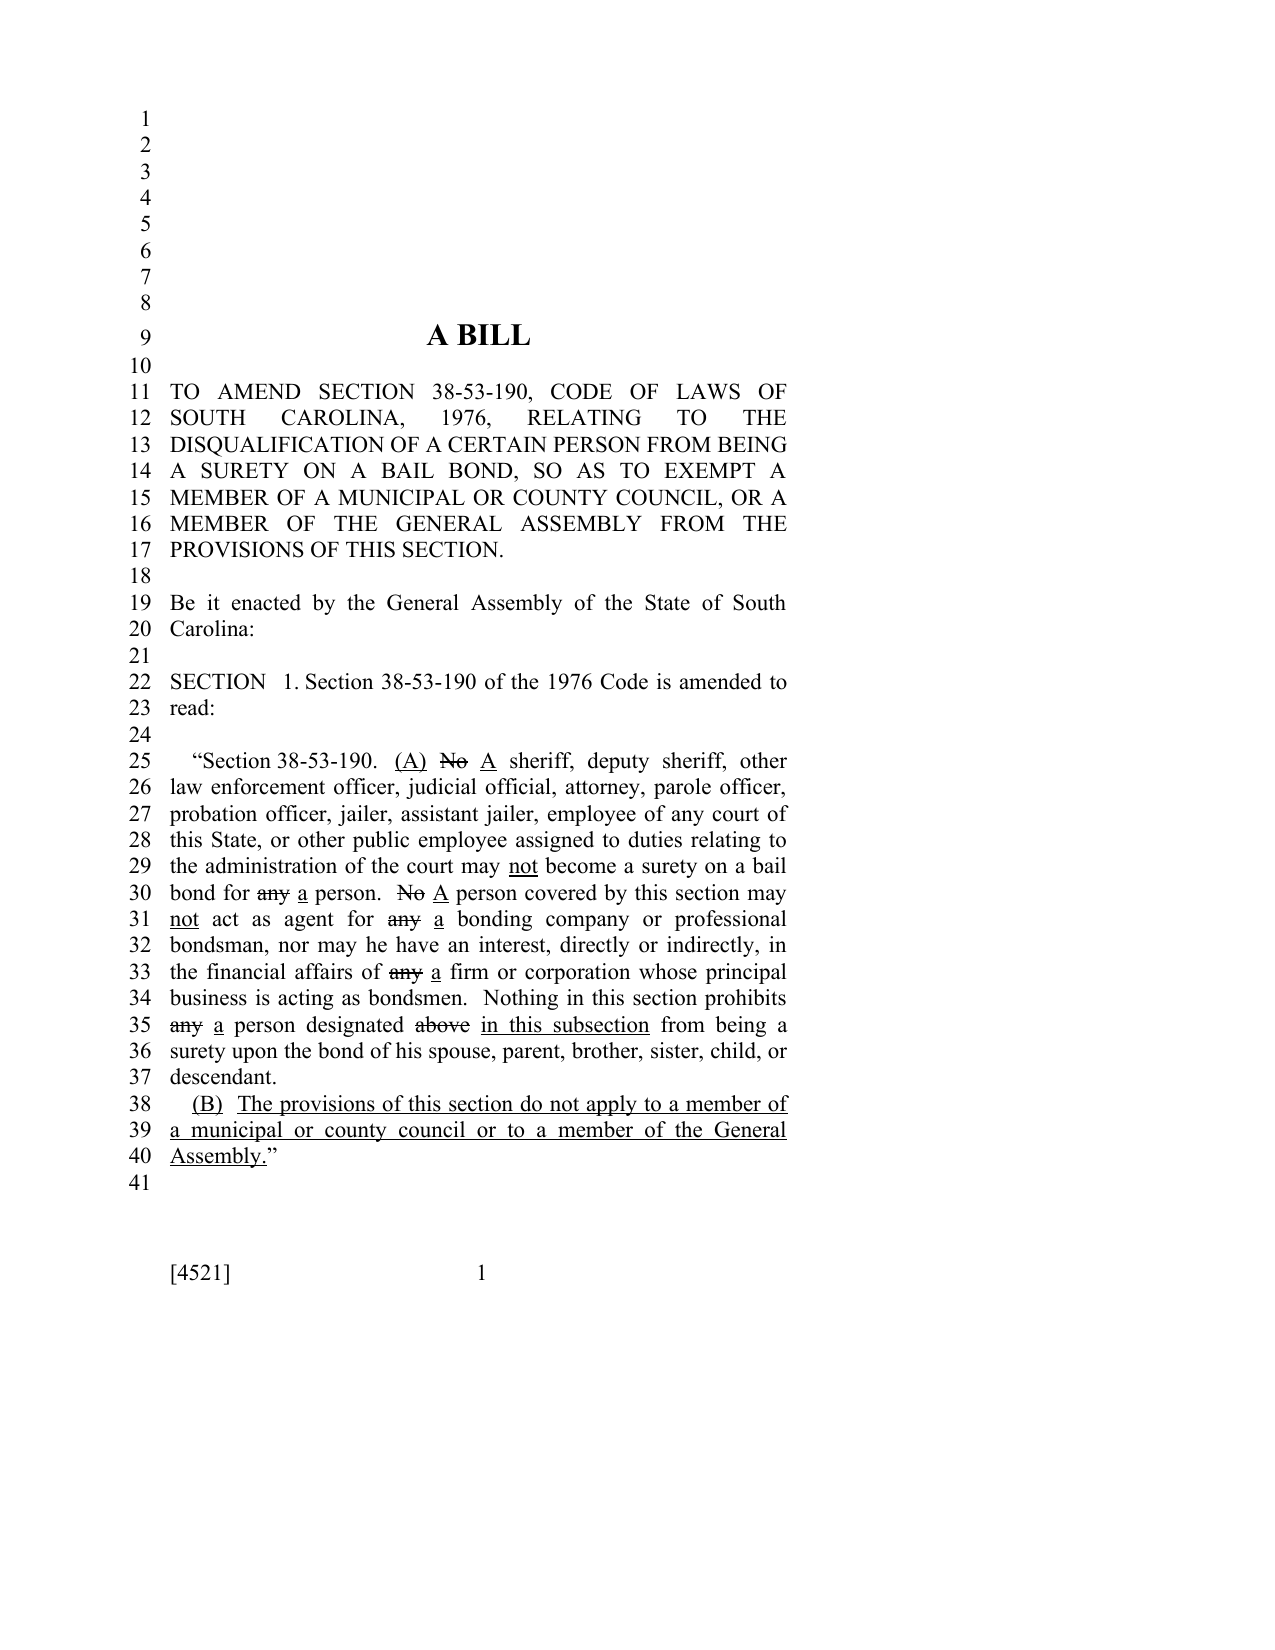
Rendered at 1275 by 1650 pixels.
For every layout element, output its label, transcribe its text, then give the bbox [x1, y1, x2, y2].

text TO AMEND SECTION 38-53-190, CODE OF LAWS OF SOUTH CAROLINA, 1976, RELATING TO THE DISQUALIFICATION OF A CERTAIN PERSON FROM BEING A SURETY ON A BAIL BOND, SO AS TO EXEMPT A MEMBER OF A MUNICIPAL OR COUNTY COUNCIL, OR A MEMBER OF THE GENERAL ASSEMBLY FROM THE PROVISIONS OF THIS SECTION. [169, 378, 787, 563]
text “Section 38-53-190. (A) No A sheriff, deputy sheriff, other law enforcement officer, judicial official, attorney, parole officer, probation officer, jailer, assistant jailer, employee of any court of this State, or other public employee assigned to duties relating to the administration of the court may not become a surety on a bail bond for any a person. No A person covered by this section may not act as agent for any a bonding company or professional bondsman, nor may he have an interest, directly or indirectly, in the financial affairs of any a firm or corporation whose principal business is acting as bondsmen. Nothing in this section prohibits any a person designated above in this subsection from being a surety upon the bond of his spouse, parent, brother, sister, child, or descendant. [169, 747, 787, 1090]
text Be it enacted by the General Assembly of the State of South Carolina: [169, 589, 787, 642]
text SECTION 1. Section 38-53-190 of the 1976 Code is amended to read: [169, 668, 787, 721]
text (B) The provisions of this section do not apply to a member of a municipal or county council or to a member of the General Assembly.” [169, 1140, 787, 1169]
text (B) The provisions of this section do not apply to a member of a municipal or county council or to a member of the General Assembly.” [169, 1090, 787, 1139]
text A BILL [169, 316, 787, 352]
